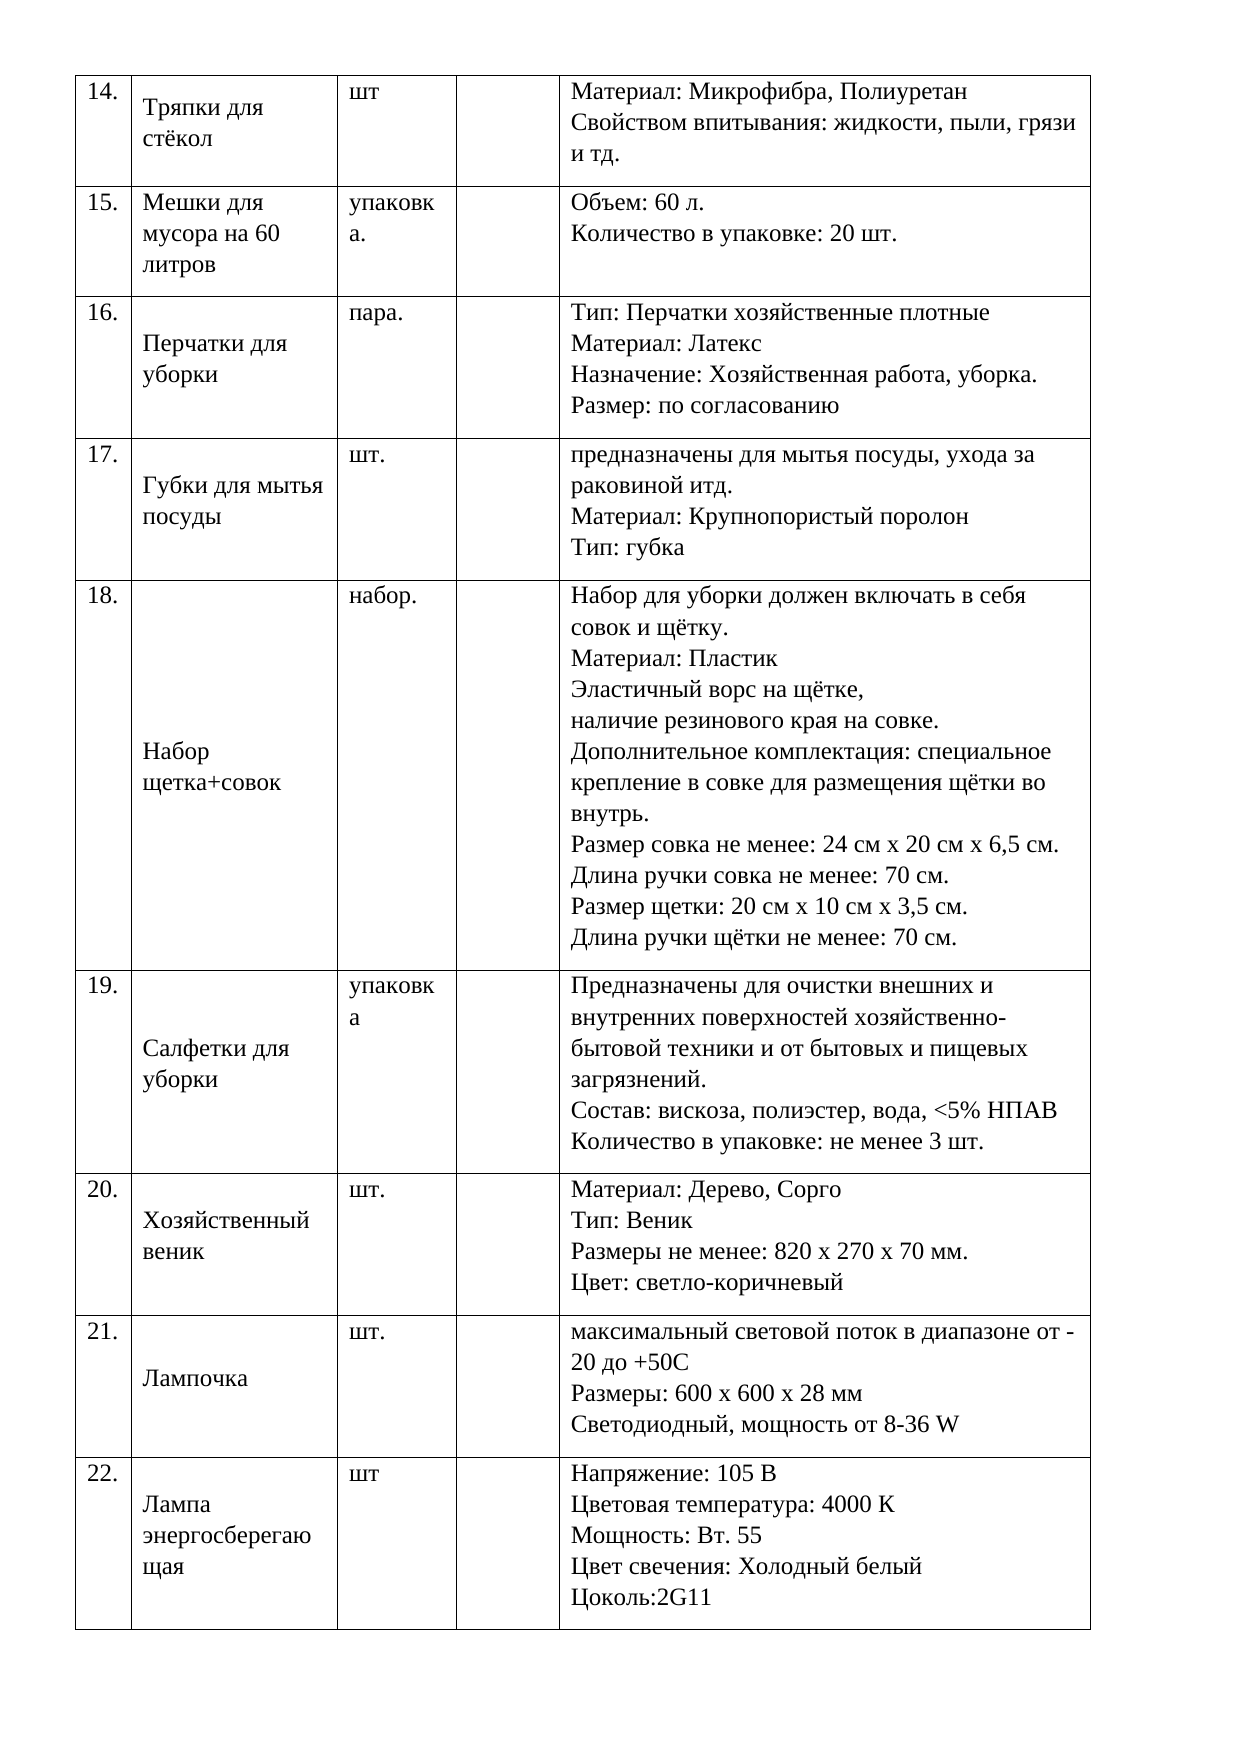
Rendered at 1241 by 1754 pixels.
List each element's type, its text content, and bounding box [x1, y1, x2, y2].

table_cell Объем: 60 л. Количество в упаковке: 20 шт. [560, 187, 1090, 296]
table_cell [457, 1458, 559, 1629]
table_cell шт [338, 1458, 456, 1629]
table_cell [76, 187, 131, 296]
table_cell Набор для уборки должен включать в себя совок и щётку. Материал: Пластик Эластичный ворс на щётке, наличие резинового края на совке. Дополнительное комплектация: специальное крепление в совке для размещения щётки во внутрь. Размер совка не менее: 24 см х 20 см х 6,5 см. Длина ручки совка не менее: 70 см. Размер щетки: 20 см х 10 см х 3,5 см. Длина ручки щётки не менее: 70 см. [560, 581, 1090, 969]
table_cell Набор щетка+совок [132, 581, 337, 969]
table_cell Хозяйственный веник [132, 1174, 337, 1315]
table_cell Предназначены для очистки внешних и внутренних поверхностей хозяйственно-бытовой техники и от бытовых и пищевых загрязнений. Состав: вискоза, полиэстер, вода, <5% НПАВ Количество в упаковке: не менее 3 шт. [560, 971, 1090, 1173]
table_cell Тряпки для стёкол [132, 76, 337, 186]
table_cell максимальный световой поток в диапазоне от -20 до +50С Размеры: 600 х 600 х 28 мм Светодиодный, мощность от 8-36 W [560, 1316, 1090, 1457]
table_cell пара. [338, 297, 456, 438]
table_cell [76, 439, 131, 579]
table_cell Мешки для мусора на 60 литров [132, 187, 337, 296]
table_cell [457, 187, 559, 296]
table_cell [76, 581, 131, 969]
table_cell набор. [338, 581, 456, 969]
table_cell Салфетки для уборки [132, 971, 337, 1173]
table_cell шт [338, 76, 456, 186]
table_cell [457, 76, 559, 186]
table_cell Губки для мытья посуды [132, 439, 337, 579]
table_cell [76, 297, 131, 438]
table_cell [457, 1174, 559, 1315]
table_cell шт. [338, 1316, 456, 1457]
table_cell Тип: Перчатки хозяйственные плотные Материал: Латекс Назначение: Хозяйственная работа, уборка. Размер: по согласованию [560, 297, 1090, 438]
table_cell Лампа энергосберегающая [132, 1458, 337, 1629]
table_cell [457, 581, 559, 969]
table_cell [76, 1316, 131, 1457]
table_cell Перчатки для уборки [132, 297, 337, 438]
table_cell Лампочка [132, 1316, 337, 1457]
table_cell упаковка. [338, 187, 456, 296]
table_cell шт. [338, 439, 456, 579]
table_cell [457, 971, 559, 1173]
table_cell [76, 1174, 131, 1315]
table_cell [76, 76, 131, 186]
table_cell [457, 297, 559, 438]
table_cell [457, 439, 559, 579]
table_cell предназначены для мытья посуды, ухода за раковиной итд. Материал: Крупнопористый поролон Тип: губка [560, 439, 1090, 579]
table_cell шт. [338, 1174, 456, 1315]
table_cell упаковка [338, 971, 456, 1173]
table_cell Материал: Дерево, Сорго Тип: Веник Размеры не менее: 820 x 270 x 70 мм. Цвет: светло-коричневый [560, 1174, 1090, 1315]
table_cell [457, 1316, 559, 1457]
table_cell [76, 1458, 131, 1629]
table_cell [76, 971, 131, 1173]
table_cell Материал: Микрофибра, Полиуретан Свойством впитывания: жидкости, пыли, грязи и тд. [560, 76, 1090, 186]
table_cell Напряжение: 105 В Цветовая температура: 4000 К Мощность: Вт. 55 Цвет свечения: Холодный белый Цоколь:2G11 [560, 1458, 1090, 1629]
